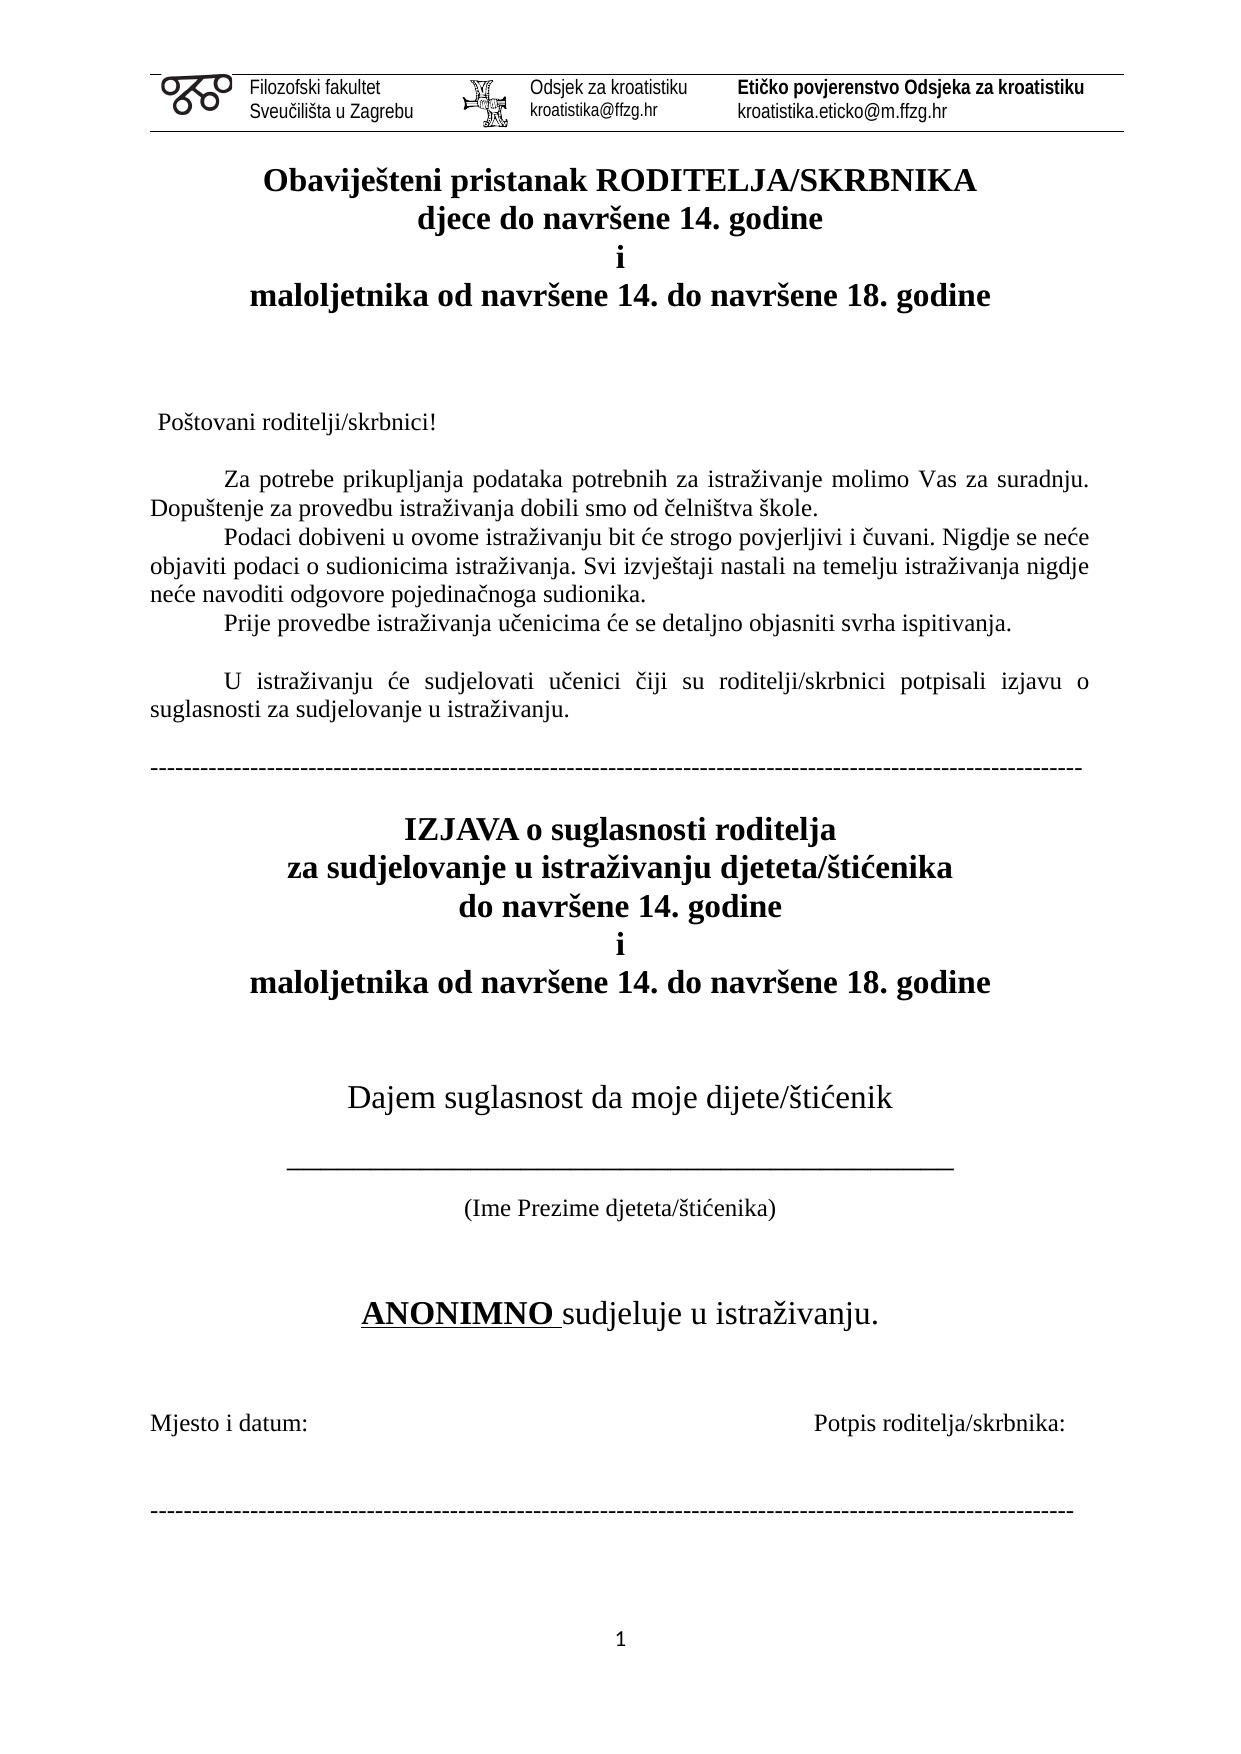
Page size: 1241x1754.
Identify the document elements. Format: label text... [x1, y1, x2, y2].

text maloljetnika od navršene 14. do navršene 18. godine [150, 275, 1090, 313]
text Prije provedbe istraživanja učenicima će se detaljno objasniti svrha ispitivanja. [150, 608, 1090, 637]
text ANONIMNO sudjeluje u istraživanju. [150, 1293, 1090, 1332]
text i [150, 924, 1090, 963]
text Za potrebe prikupljanja podataka potrebnih za istraživanje molimo Vas za suradnju. Dopuštenje za provedbu istraživanja dobili smo od čelništva škole. [150, 464, 1090, 522]
text do navršene 14. godine [150, 886, 1090, 924]
text (Ime Prezime djeteta/štićenika) [150, 1193, 1090, 1222]
text i [150, 237, 1090, 275]
text --------------------------------------------------------------------------------------------------------------- [150, 1495, 1090, 1523]
text Podaci dobiveni u ovome istraživanju bit će strogo povjerljivi i čuvani. Nigdje se neće objaviti podaci o sudionicima istraživanja. Svi izvještaji nastali na temelju istraživanja nigdje neće navoditi odgovore pojedinačnoga sudionika. [150, 522, 1090, 608]
picture [161, 74, 233, 115]
text maloljetnika od navršene 14. do navršene 18. godine [150, 963, 1090, 1001]
text Mjesto i datum: Potpis roditelja/skrbnika: [150, 1408, 1090, 1437]
text za sudjelovanje u istraživanju djeteta/štićenika [150, 848, 1090, 886]
text djece do navršene 14. godine [150, 198, 1090, 237]
text ---------------------------------------------------------------------------------------------------------------- [150, 752, 1090, 781]
text U istraživanju će sudjelovati učenici čiji su roditelji/skrbnici potpisali izjavu o suglasnosti za sudjelovanje u istraživanju. [150, 666, 1090, 723]
text Dajem suglasnost da moje dijete/štićenik ________________________________________ [150, 1078, 1090, 1174]
text Poštovani roditelji/skrbnici! [150, 407, 1090, 436]
text Obaviješteni pristanak RODITELJA/SKRBNIKA [150, 160, 1090, 198]
text IZJAVA o suglasnosti roditelja [150, 809, 1090, 848]
